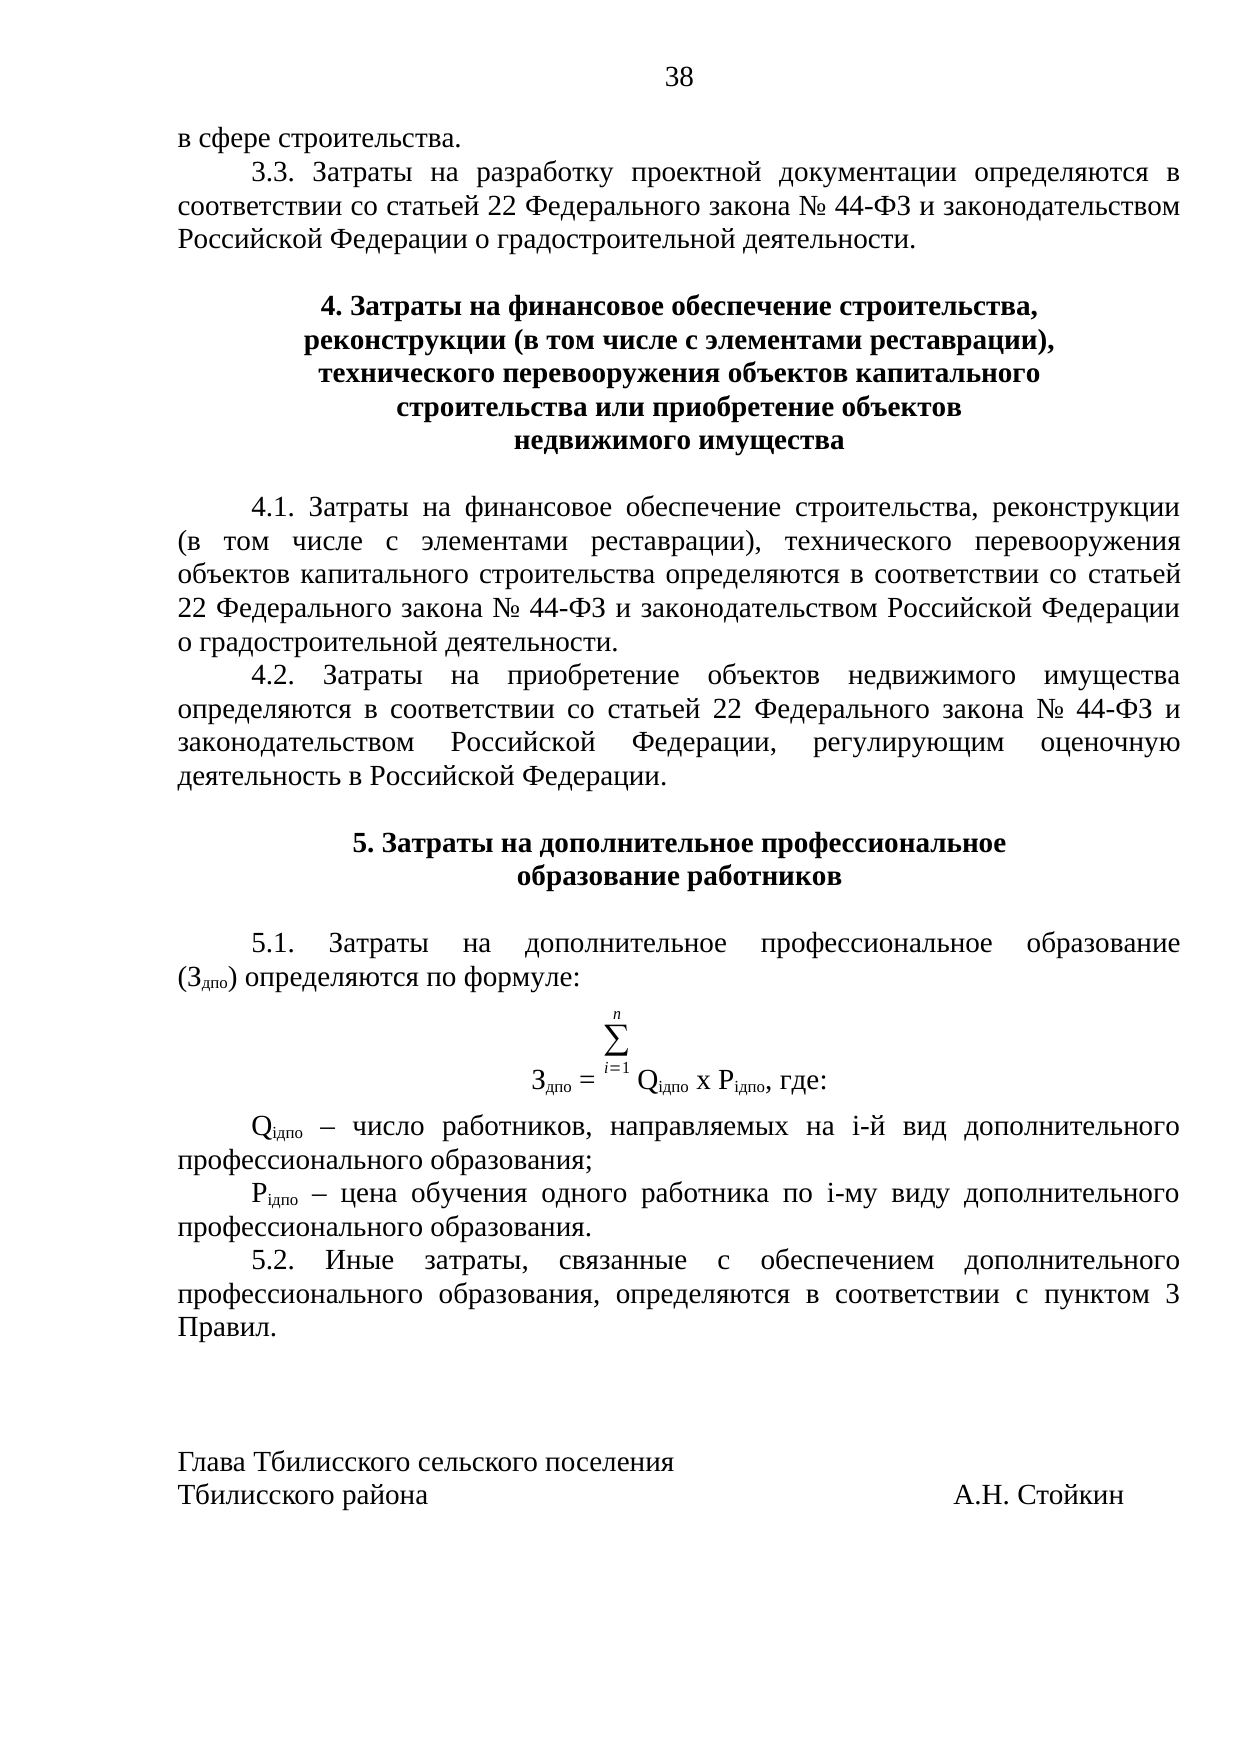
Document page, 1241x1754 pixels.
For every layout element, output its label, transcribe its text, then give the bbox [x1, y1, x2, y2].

text технического перевооружения объектов капитального [177, 355, 1181, 389]
text Глава Тбилисского сельского поселения [177, 1444, 1181, 1477]
text 5. Затраты на дополнительное профессиональное [325, 825, 1034, 858]
text 5.1. Затраты на дополнительное профессиональное образование (Здпо) определяются по формуле: [177, 926, 1181, 993]
text образование работников [325, 858, 1034, 892]
text Qiдпо – число работников, направляемых на i-й вид дополнительного профессионального образования; [177, 1108, 1181, 1175]
text Тбилисского района А.Н. Стойкин [177, 1477, 1181, 1511]
text 3.3. Затраты на разработку проектной документации определяются в соответствии со статьей 22 Федерального закона № 44-ФЗ и законодательством Российской Федерации о градостроительной деятельности. [177, 154, 1181, 255]
text 4.1. Затраты на финансовое обеспечение строительства, реконструкции (в том числе с элементами реставрации), технического перевооружения объектов капитального строительства определяются в соответствии со статьей 22 Федерального закона № 44-ФЗ и законодательством Российской Федерации о градостроительной деятельности. [177, 489, 1181, 657]
text 5.2. Иные затраты, связанные с обеспечением дополнительного профессионального образования, определяются в соответствии с пунктом 3 Правил. [177, 1242, 1181, 1343]
text недвижимого имущества [177, 422, 1181, 456]
text реконструкции (в том числе с элементами реставрации), [177, 322, 1181, 355]
text Piдпо – цена обучения одного работника по i-му виду дополнительного профессионального образования. [177, 1175, 1181, 1242]
text 4. Затраты на финансовое обеспечение строительства, [177, 288, 1181, 322]
text 4.2. Затраты на приобретение объектов недвижимого имущества определяются в соответствии со статьей 22 Федерального закона № 44-ФЗ и законодательством Российской Федерации, регулирующим оценочную деятельность в Российской Федерации. [177, 657, 1181, 791]
text строительства или приобретение объектов [177, 389, 1181, 422]
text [177, 121, 1181, 154]
text Здпо = Qiдпо х Piдпо, где: [177, 1005, 1181, 1096]
